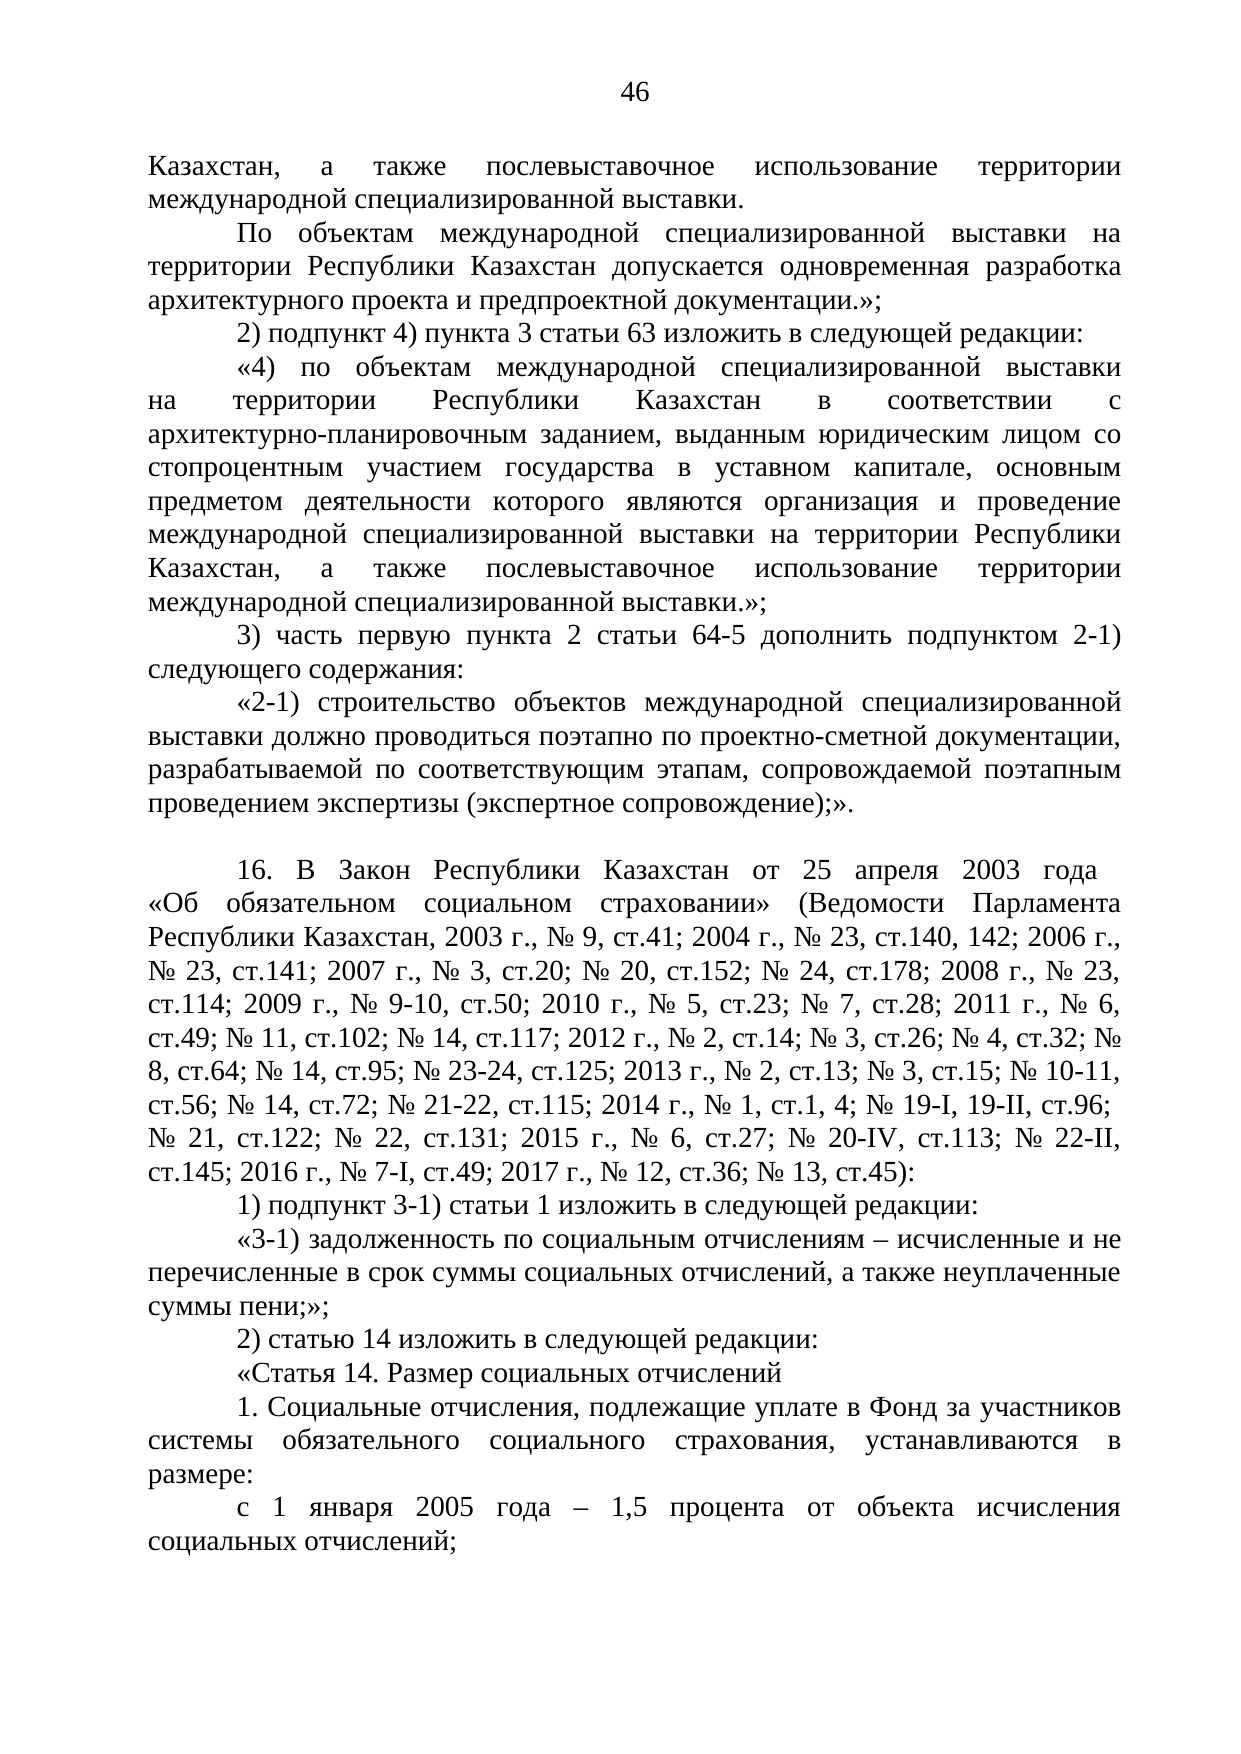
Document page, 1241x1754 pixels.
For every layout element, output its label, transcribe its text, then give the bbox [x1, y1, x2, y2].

text «2-1) строительство объектов международной специализированной выставки должно проводиться поэтапно по проектно-сметной документации, разрабатываемой по соответствующим этапам, сопровождаемой поэтапным проведением экспертизы (экспертное сопровождение);». [148, 684, 1122, 818]
text «4) по объектам международной специализированной выставки на территории Республики Казахстан в соответствии с архитектурно-планировочным заданием, выданным юридическим лицом со стопроцентным участием государства в уставном капитале, основным предметом деятельности которого являются организация и проведение международной специализированной выставки на территории Республики Казахстан, а также послевыставочное использование территории международной специализированной выставки.»; [148, 349, 1122, 617]
text 3) часть первую пункта 2 статьи 64-5 дополнить подпунктом 2-1) следующего содержания: [148, 617, 1122, 684]
text «Статья 14. Размер социальных отчислений [148, 1355, 1122, 1389]
text По объектам международной специализированной выставки на территории Республики Казахстан допускается одновременная разработка архитектурного проекта и предпроектной документации.»; [148, 215, 1122, 315]
text 1) подпункт 3-1) статьи 1 изложить в следующей редакции: [148, 1187, 1122, 1221]
text 16. В Закон Республики Казахстан от 25 апреля 2003 года «Об обязательном социальном страховании» (Ведомости Парламента Республики Казахстан, 2003 г., № 9, ст.41; 2004 г., № 23, ст.140, 142; 2006 г., № 23, ст.141; 2007 г., № 3, ст.20; № 20, ст.152; № 24, ст.178; 2008 г., № 23, ст.114; 2009 г., № 9-10, ст.50; 2010 г., № 5, ст.23; № 7, ст.28; 2011 г., № 6, ст.49; № 11, ст.102; № 14, ст.117; 2012 г., № 2, ст.14; № 3, ст.26; № 4, ст.32; № 8, ст.64; № 14, ст.95; № 23-24, ст.125; 2013 г., № 2, ст.13; № 3, ст.15; № 10-11, ст.56; № 14, ст.72; № 21-22, ст.115; 2014 г., № 1, ст.1, 4; № 19-I, 19-II, ст.96; № 21, ст.122; № 22, ст.131; 2015 г., № 6, ст.27; № 20-IV, ст.113; № 22-II, ст.145; 2016 г., № 7-І, ст.49; 2017 г., № 12, ст.36; № 13, ст.45): [148, 852, 1122, 1187]
text с 1 января 2005 года – 1,5 процента от объекта исчисления социальных отчислений; [148, 1489, 1122, 1556]
text «3-1) задолженность по социальным отчислениям – исчисленные и не перечисленные в срок суммы социальных отчислений, а также неуплаченные суммы пени;»; [148, 1221, 1122, 1322]
text 2) статью 14 изложить в следующей редакции: [148, 1322, 1122, 1355]
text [148, 148, 1122, 215]
text 1. Социальные отчисления, подлежащие уплате в Фонд за участников системы обязательного социального страхования, устанавливаются в размере: [148, 1389, 1122, 1489]
text 2) подпункт 4) пункта 3 статьи 63 изложить в следующей редакции: [148, 315, 1122, 349]
